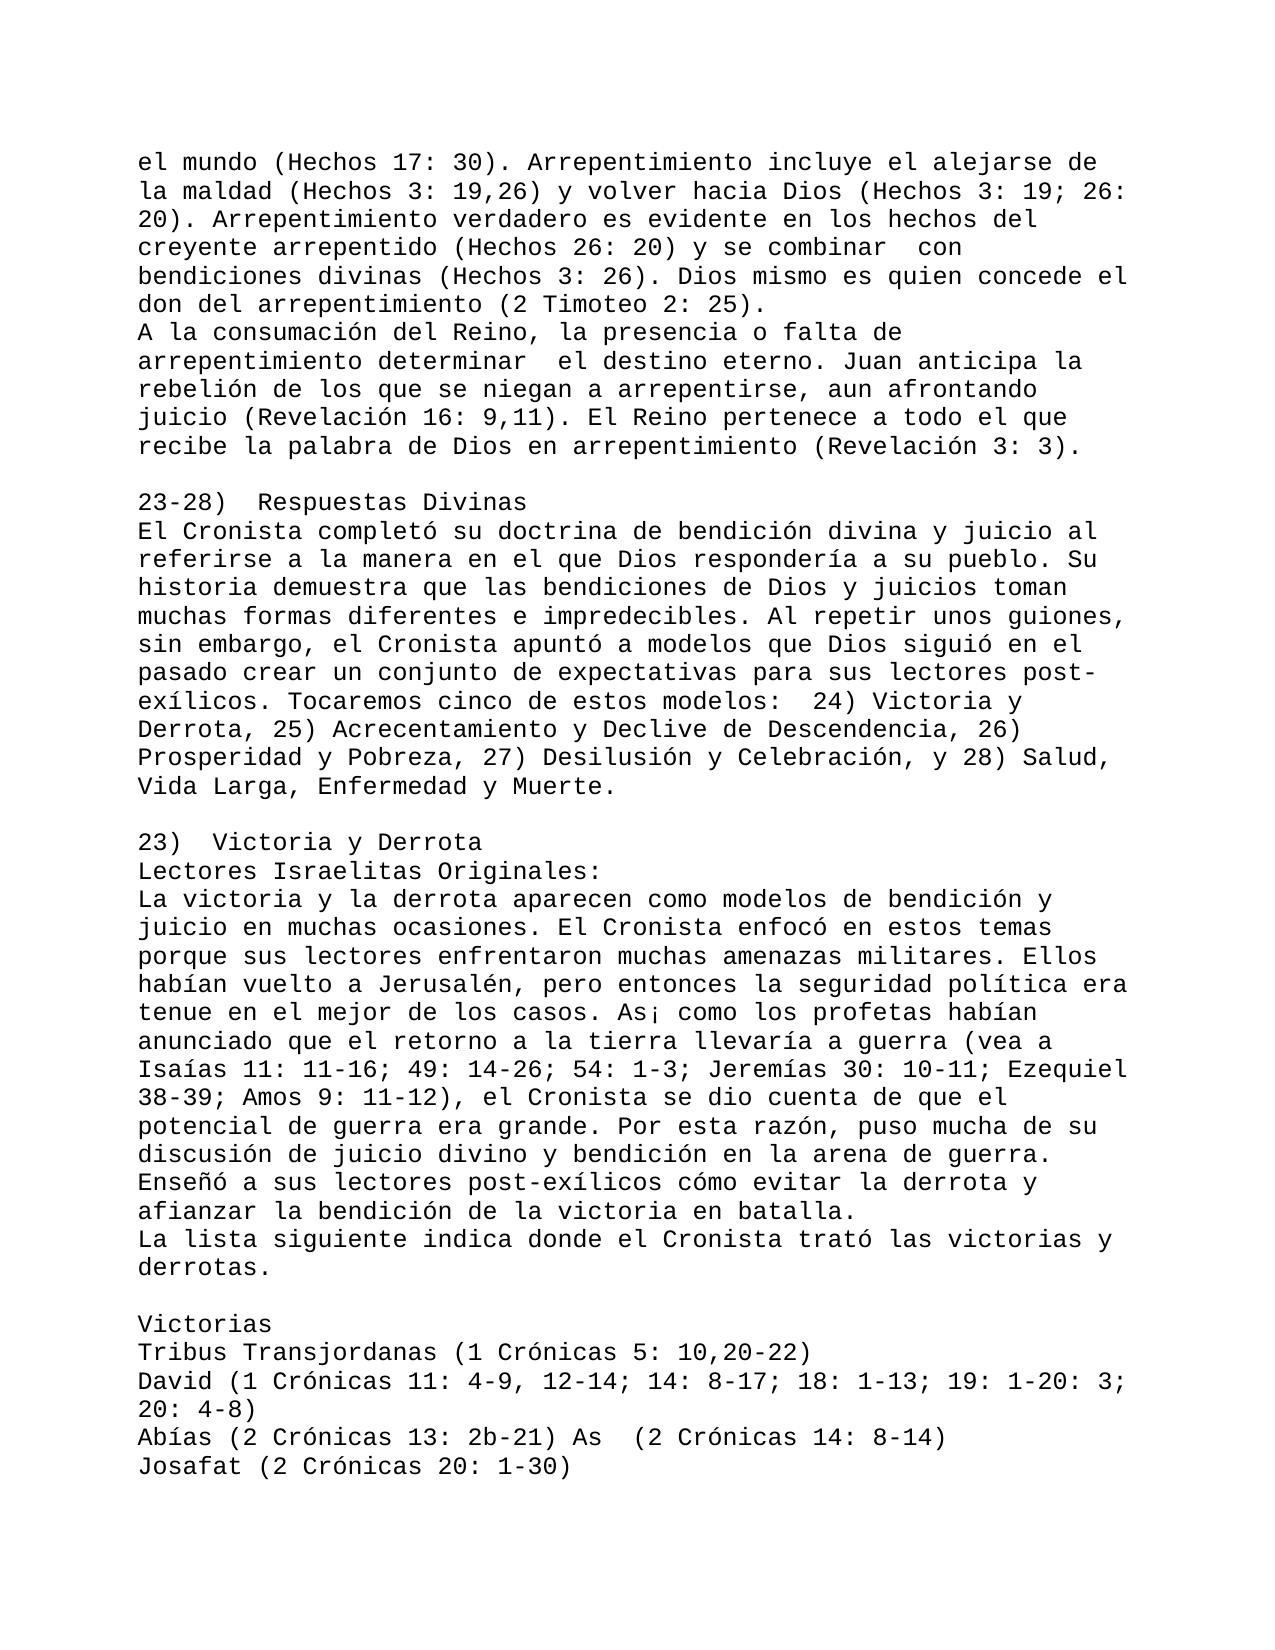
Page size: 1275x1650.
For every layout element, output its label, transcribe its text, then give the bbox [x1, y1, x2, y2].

text Tribus Transjordanas (1 Crónicas 5: 10,20-22) [137, 1340, 1138, 1368]
text La victoria y la derrota aparecen como modelos de bendición y juicio en muchas ocasiones. El Cronista enfocó en estos temas porque sus lectores enfrentaron muchas amenazas militares. Ellos habían vuelto a Jerusalén, pero entonces la seguridad política era tenue en el mejor de los casos. As¡ como los profetas habían anunciado que el retorno a la tierra llevaría a guerra (vea a Isaías 11: 11-16; 49: 14-26; 54: 1-3; Jeremías 30: 10-11; Ezequiel 38-39; Amos 9: 11-12), el Cronista se dio cuenta de que el potencial de guerra era grande. Por esta razón, puso mucha de su discusión de juicio divino y bendición en la arena de guerra. Enseñó a sus lectores post-exílicos cómo evitar la derrota y afianzar la bendición de la victoria en batalla. [137, 887, 1138, 1227]
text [137, 150, 1138, 320]
text Josafat (2 Crónicas 20: 1-30) [137, 1453, 1138, 1482]
text Lectores Israelitas Originales: [137, 858, 1138, 887]
text David (1 Crónicas 11: 4-9, 12-14; 14: 8-17; 18: 1-13; 19: 1-20: 3; 20: 4-8) [137, 1368, 1138, 1425]
text Victorias [137, 1312, 1138, 1340]
text La lista siguiente indica donde el Cronista trató las victorias y derrotas. [137, 1227, 1138, 1283]
text El Cronista completó su doctrina de bendición divina y juicio al referirse a la manera en el que Dios respondería a su pueblo. Su historia demuestra que las bendiciones de Dios y juicios toman muchas formas diferentes e impredecibles. Al repetir unos guiones, sin embargo, el Cronista apuntó a modelos que Dios siguió en el pasado crear un conjunto de expectativas para sus lectores post-exílicos. Tocaremos cinco de estos modelos: 24) Victoria y Derrota, 25) Acrecentamiento y Declive de Descendencia, 26) Prosperidad y Pobreza, 27) Desilusión y Celebración, y 28) Salud, Vida Larga, Enfermedad y Muerte. [137, 518, 1138, 802]
text A la consumación del Reino, la presencia o falta de arrepentimiento determinar el destino eterno. Juan anticipa la rebelión de los que se niegan a arrepentirse, aun afrontando juicio (Revelación 16: 9,11). El Reino pertenece a todo el que recibe la palabra de Dios en arrepentimiento (Revelación 3: 3). [137, 320, 1138, 462]
text 23-28) Respuestas Divinas [137, 490, 1138, 518]
text Abías (2 Crónicas 13: 2b-21) As (2 Crónicas 14: 8-14) [137, 1425, 1138, 1453]
text 23) Victoria y Derrota [137, 830, 1138, 858]
